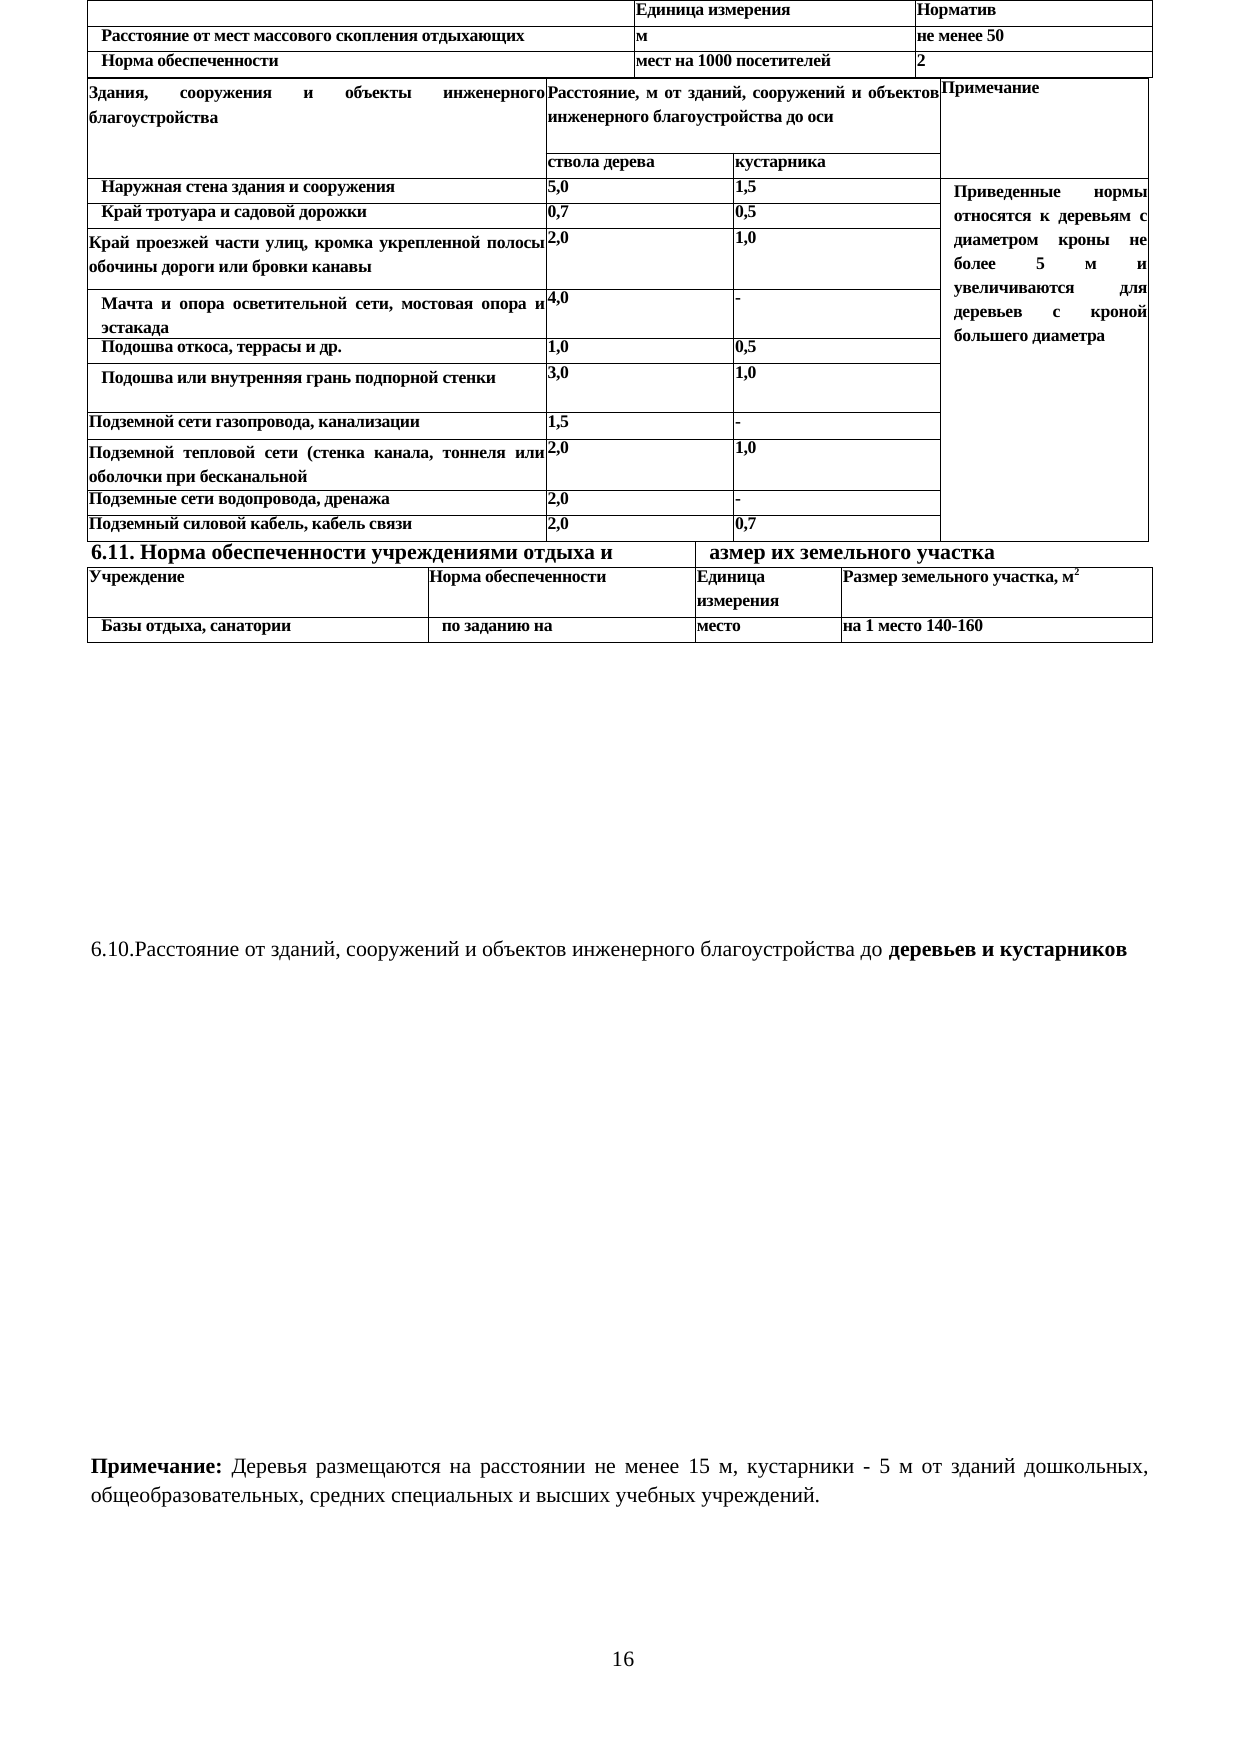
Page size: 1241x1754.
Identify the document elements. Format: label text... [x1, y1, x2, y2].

table_cell не менее 50 [916, 27, 1152, 51]
text 6.10.Расстояние от зданий, сооружений и объектов инженерного благоустройства до деревьев и кустарников [91, 933, 1150, 962]
table_cell 1,0 [734, 364, 940, 412]
table_cell 3,0 [547, 364, 733, 412]
table_cell - [734, 290, 940, 338]
table_cell 2,0 [547, 516, 733, 541]
table_cell Норма обеспеченности [429, 568, 695, 617]
table_cell 1,5 [734, 179, 940, 203]
table_header 6.11. Норма обеспеченности учреждениями отдыха и [88, 542, 695, 567]
table_header Здания, сооружения и объекты инженерного благоустройства [88, 79, 546, 178]
table_cell Край проезжей части улиц, кромка укрепленной полосы обочины дороги или бровки канавы [88, 229, 546, 289]
table_cell 1,0 [547, 339, 733, 363]
table_cell м [635, 27, 915, 51]
table_header азмер их земельного участка [696, 542, 1153, 567]
table_header Норматив [916, 1, 1152, 26]
text Примечание: Деревья размещаются на расстоянии не менее 15 м, кустарники - 5 м от зданий дошкольных, общеобразовательных, средних специальных и высших учебных учреждений. [91, 1451, 1150, 1509]
table_header Примечание [941, 79, 1148, 178]
table_cell кустарника [734, 154, 940, 178]
table_cell 0,5 [734, 204, 940, 228]
table_cell место [696, 618, 841, 642]
table_cell Расстояние от мест массового скопления отдыхающих [88, 27, 634, 51]
table_cell Подземные сети водопровода, дренажа [88, 491, 546, 514]
table_cell Мачта и опора осветительной сети, мостовая опора и эстакада [88, 290, 546, 338]
table_cell 5,0 [547, 179, 733, 203]
table_cell Подошва откоса, террасы и др. [88, 339, 546, 363]
table_cell 1,5 [547, 413, 733, 438]
table_cell 0,5 [734, 339, 940, 363]
table_cell - [734, 491, 940, 514]
table_cell Подземной тепловой сети (стенка канала, тоннеля или оболочки при бесканальной [88, 440, 546, 489]
table_cell Единица измерения [696, 568, 841, 617]
table_cell Базы отдыха, санатории [88, 618, 428, 642]
table_cell Норма обеспеченности [88, 52, 634, 77]
table_cell на 1 место 140-160 [842, 618, 1152, 642]
table_cell 1,0 [734, 229, 940, 289]
table_cell Размер земельного участка, м2 [842, 568, 1152, 617]
table_cell 2,0 [547, 229, 733, 289]
table_cell ствола дерева [547, 154, 733, 178]
table_header Расстояние, м от зданий, сооружений и объектов инженерного благоустройства до оси [547, 79, 940, 153]
table_cell 0,7 [734, 516, 940, 541]
table_cell мест на 1000 посетителей [635, 52, 915, 77]
table_cell по заданию на [429, 618, 695, 642]
table_cell Подземный силовой кабель, кабель связи [88, 516, 546, 541]
table_cell Подошва или внутренняя грань подпорной стенки [88, 364, 546, 412]
table_cell 2,0 [547, 491, 733, 514]
table_cell - [734, 413, 940, 438]
table_cell Край тротуара и садовой дорожки [88, 204, 546, 228]
table_cell 2,0 [547, 440, 733, 489]
table_cell 1,0 [734, 440, 940, 489]
table_cell Приведенные нормы относятся к деревьям с диаметром кроны не более 5 м и увеличиваются для деревьев с кроной большего диаметра [941, 179, 1148, 541]
table_cell 0,7 [547, 204, 733, 228]
table_cell Учреждение [88, 568, 428, 617]
table_cell Наружная стена здания и сооружения [88, 179, 546, 203]
text 16 [612, 1648, 634, 1670]
table_header [88, 1, 634, 26]
table_header Единица измерения [635, 1, 915, 26]
table_cell Подземной сети газопровода, канализации [88, 413, 546, 438]
table_cell 2 [916, 52, 1152, 77]
table_cell 4,0 [547, 290, 733, 338]
